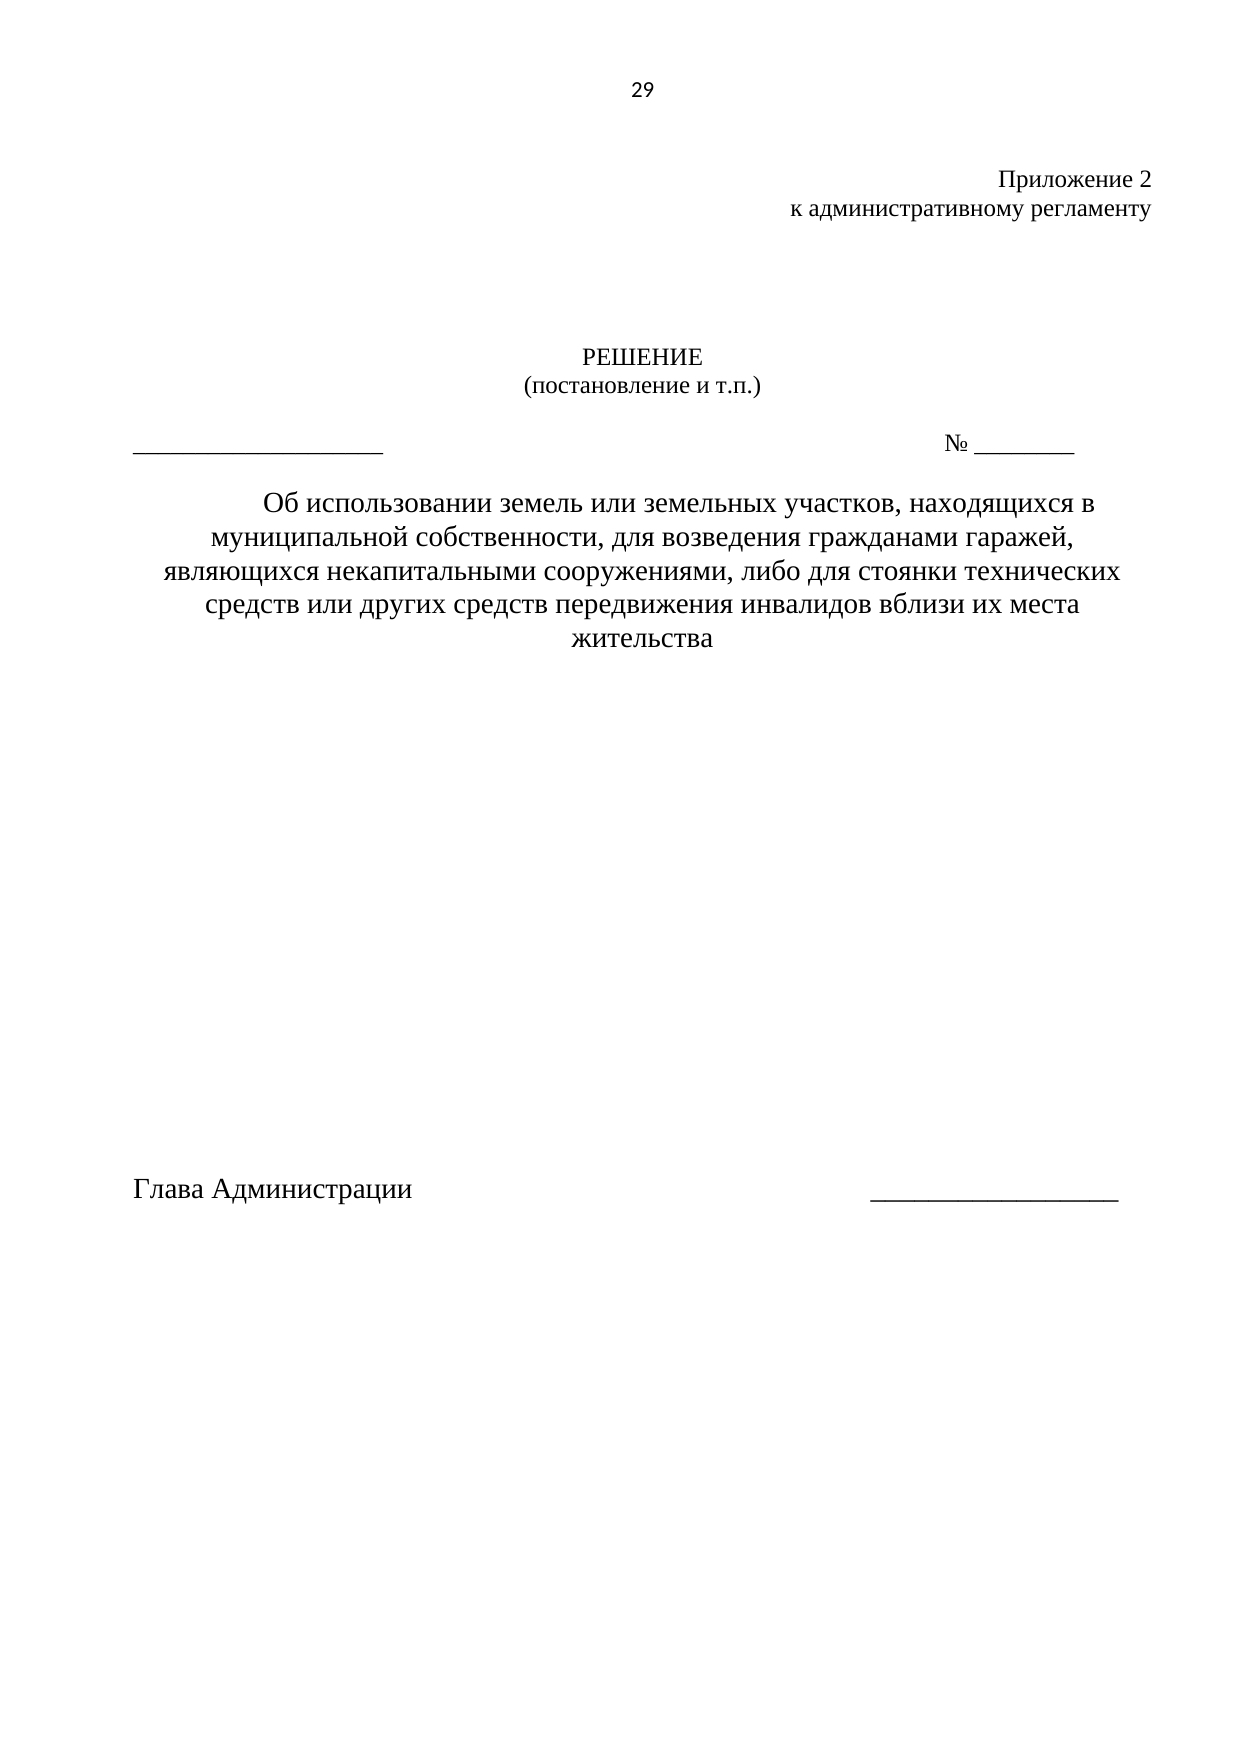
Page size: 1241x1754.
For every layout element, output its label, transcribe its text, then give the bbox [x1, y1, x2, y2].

text (постановление и т.п.) [133, 371, 1152, 399]
text РЕШЕНИЕ [133, 342, 1152, 371]
text Глава Администрации _________________ [133, 1171, 1152, 1204]
text Приложение 2 [133, 164, 1152, 193]
text к административному регламенту [133, 193, 1152, 222]
text  Об использовании земель или земельных участков, находящихся в муниципальной собственности, для возведения гражданами гаражей, являющихся некапитальными сооружениями, либо для стоянки технических средств или других средств передвижения инвалидов вблизи их места жительства [133, 486, 1152, 653]
text ____________________ № ________ [133, 428, 1152, 457]
